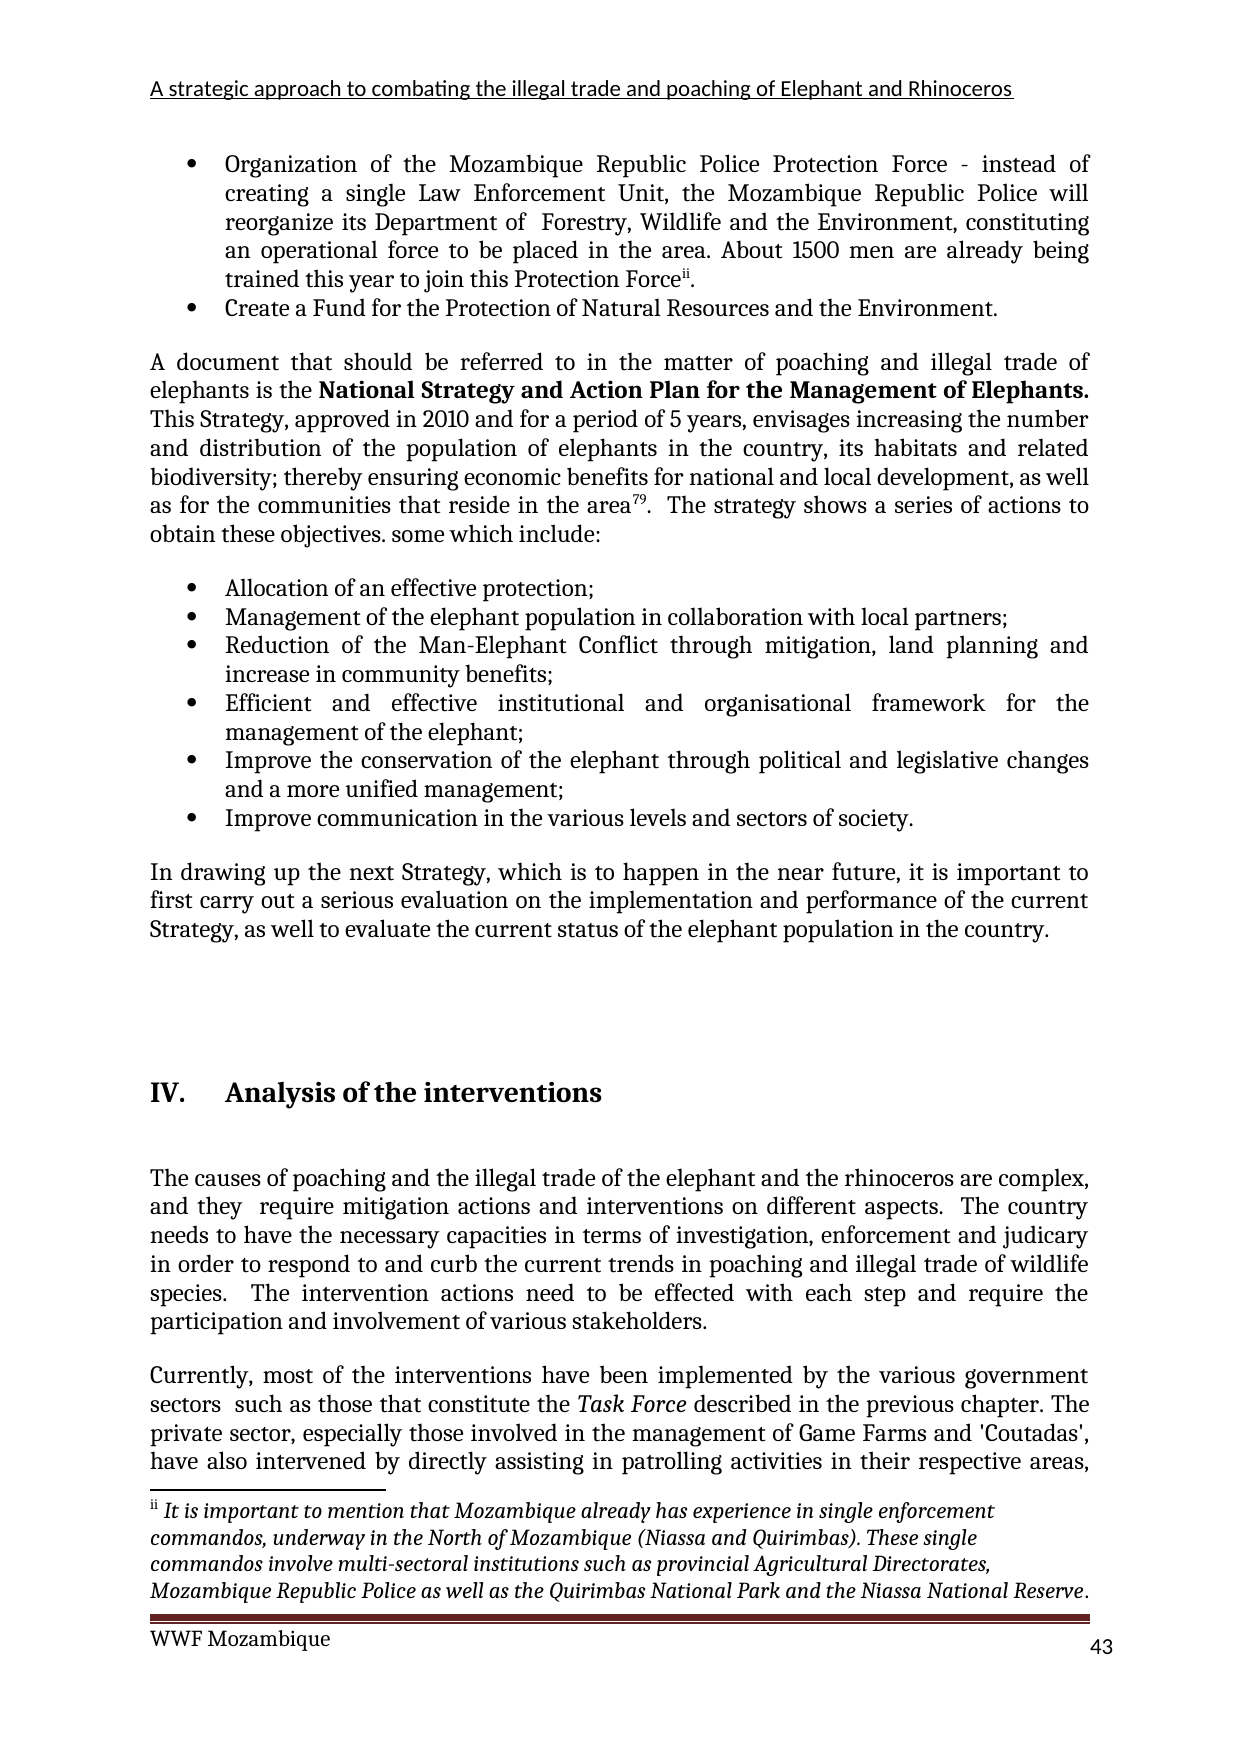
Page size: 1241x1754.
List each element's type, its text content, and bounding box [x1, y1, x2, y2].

list Organization of the Mozambique Republic Police Protection Force - instead of creating a single Law Enforcement Unit, the Mozambique Republic Police will reorganize its Department of Forestry, Wildlife and the Environment, constituting an operational force to be placed in the area. About 1500 men are already being trained this year to join this Protection Force. [187, 150, 1090, 294]
list Improve the conservation of the elephant through political and legislative changes and a more unified management; [187, 746, 1090, 804]
list Allocation of an effective protection; [187, 574, 1090, 602]
text A document that should be referred to in the matter of poaching and illegal trade of elephants is the National Strategy and Action Plan for the Management of Elephants. This Strategy, approved in 2010 and for a period of 5 years, envisages increasing the number and distribution of the population of elephants in the country, its habitats and related biodiversity; thereby ensuring economic benefits for national and local development, as well as for the communities that reside in the area79. The strategy shows a series of actions to obtain these objectives. some which include: [150, 347, 1090, 549]
list Efficient and effective institutional and organisational framework for the management of the elephant; [187, 689, 1090, 746]
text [150, 1361, 1090, 1476]
list Create a Fund for the Protection of Natural Resources and the Environment. [187, 294, 1090, 322]
text The causes of poaching and the illegal trade of the elephant and the rhinoceros are complex, and they require mitigation actions and interventions on different aspects. The country needs to have the necessary capacities in terms of investigation, enforcement and judicary in order to respond to and curb the current trends in poaching and illegal trade of wildlife species. The intervention actions need to be effected with each step and require the participation and involvement of various stakeholders. [150, 1163, 1090, 1336]
text In drawing up the next Strategy, which is to happen in the near future, it is important to first carry out a serious evaluation on the implementation and performance of the current Strategy, as well to evaluate the current status of the elephant population in the country. [150, 857, 1090, 944]
list Improve communication in the various levels and sectors of society. [187, 804, 1090, 832]
list Management of the elephant population in collaboration with local partners; [187, 602, 1090, 631]
subtitle Analysis of the interventions [150, 1076, 1090, 1110]
list Reduction of the Man-Elephant Conflict through mitigation, land planning and increase in community benefits; [187, 631, 1090, 689]
